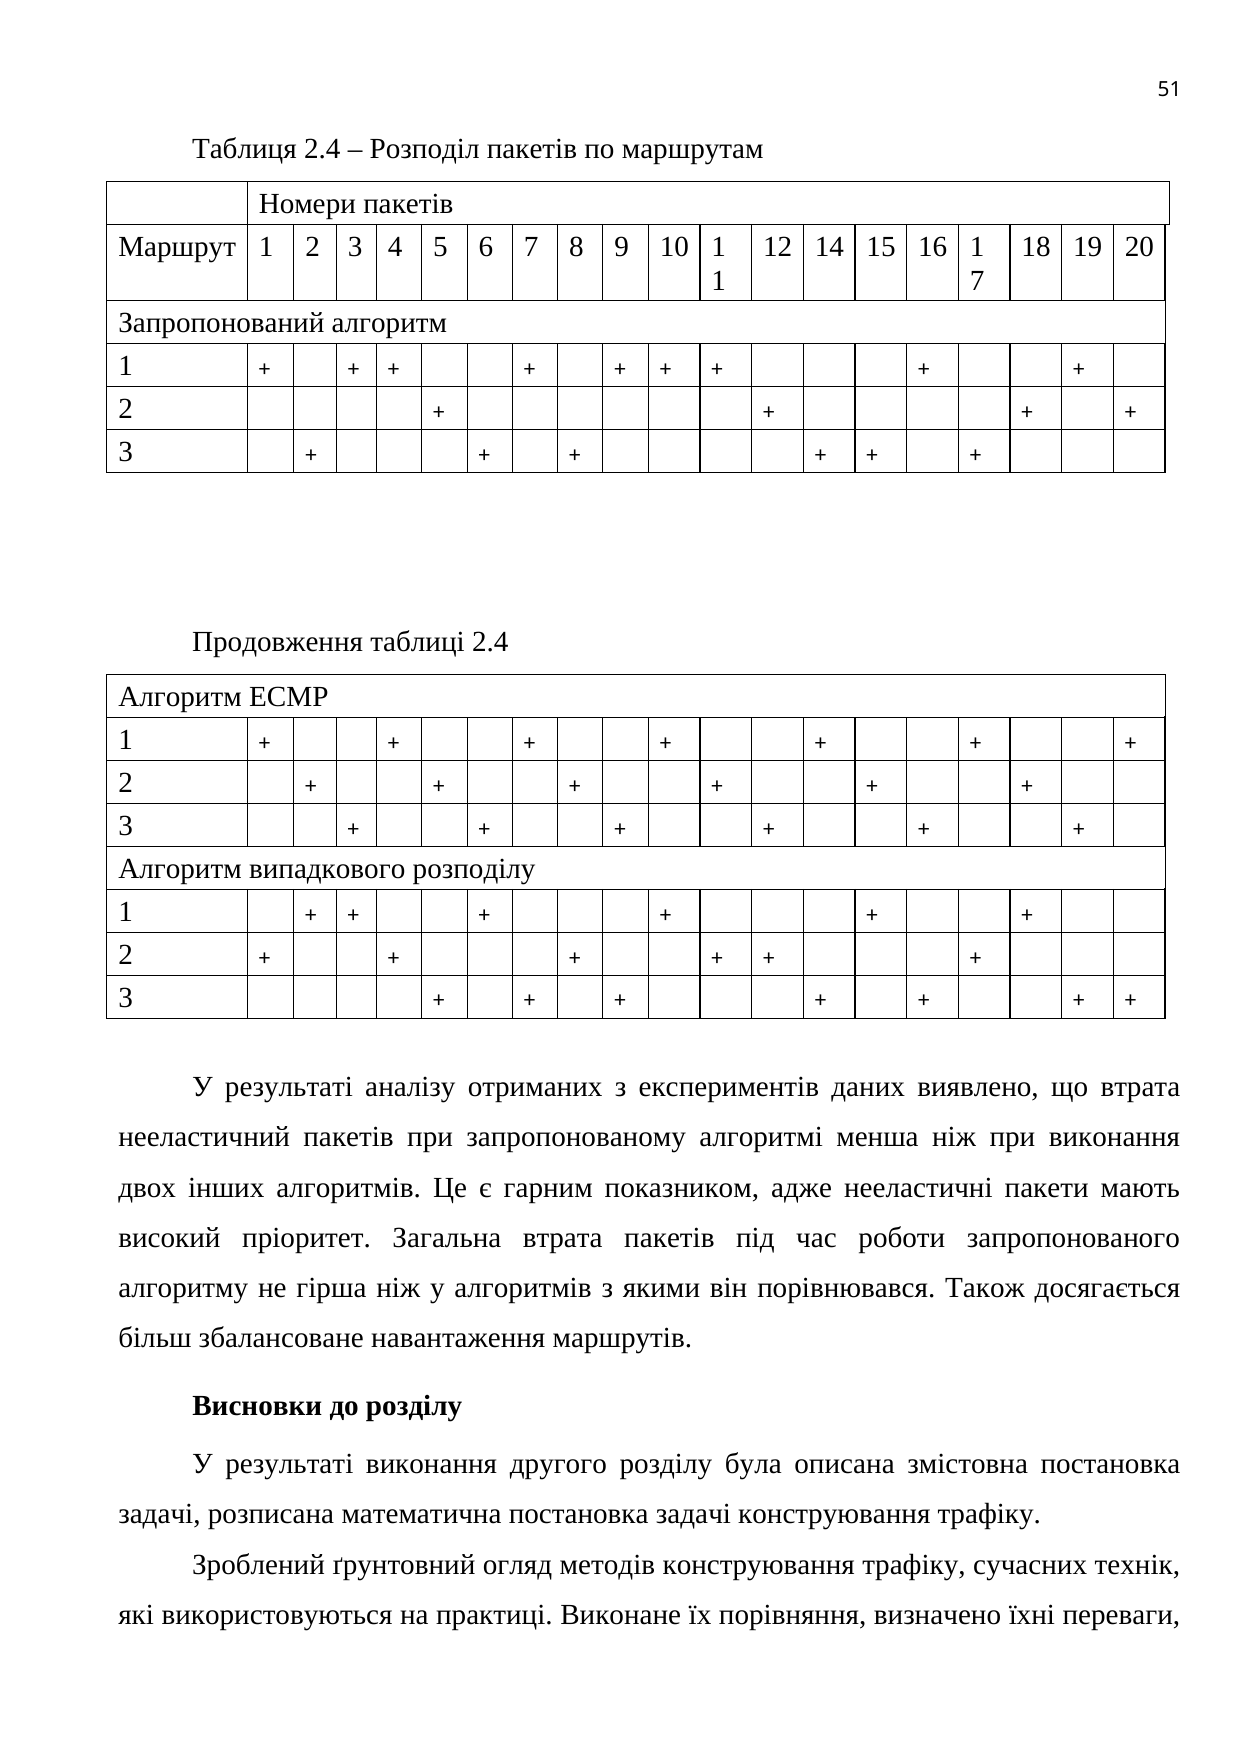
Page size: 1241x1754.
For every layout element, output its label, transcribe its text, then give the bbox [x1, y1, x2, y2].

table_cell + [701, 933, 751, 975]
table_cell + [468, 430, 512, 472]
table_cell Маршрут [107, 225, 247, 300]
table_cell [856, 933, 906, 975]
table_cell [1114, 761, 1164, 803]
table_cell [804, 344, 854, 386]
table_cell [1062, 890, 1113, 932]
table_cell + [804, 976, 854, 1018]
table_cell [337, 430, 376, 472]
table_cell Алгоритм випадкового розподілу [107, 847, 1165, 889]
table_cell [804, 933, 854, 975]
table_cell [1062, 718, 1113, 760]
table_cell + [959, 430, 1009, 472]
table_cell + [649, 718, 699, 760]
table_cell [907, 933, 958, 975]
table_cell + [468, 890, 512, 932]
table_cell [337, 976, 376, 1018]
table_cell [701, 976, 751, 1018]
table_cell 9 [603, 225, 648, 300]
table_cell [649, 761, 699, 803]
table_cell + [856, 430, 906, 472]
table_cell [856, 344, 906, 386]
table_cell [422, 933, 467, 975]
table_cell 8 [558, 225, 602, 300]
table_cell [649, 430, 699, 472]
table_cell + [558, 430, 602, 472]
table_cell 3 [107, 430, 247, 472]
table_cell + [1062, 804, 1113, 846]
table_cell [422, 344, 467, 386]
table_cell Запропонований алгоритм [107, 301, 1165, 343]
table_cell [558, 718, 602, 760]
table_header Алгоритм ECMP [107, 675, 1165, 717]
table_cell [804, 387, 854, 429]
table_cell [701, 718, 751, 760]
table_cell [603, 430, 648, 472]
table_cell [248, 761, 293, 803]
text У результаті виконання другого розділу була описана змістовна постановка задачі, розписана математична постановка задачі конструювання трафіку. [118, 1446, 1181, 1530]
table_cell [752, 976, 803, 1018]
table_cell + [752, 387, 803, 429]
table_cell + [804, 430, 854, 472]
table_cell + [422, 761, 467, 803]
table_cell [752, 890, 803, 932]
table_cell + [294, 430, 336, 472]
table_cell + [856, 761, 906, 803]
table_cell [377, 976, 421, 1018]
table_cell [1062, 933, 1113, 975]
table_cell [804, 890, 854, 932]
table_cell [248, 387, 293, 429]
table_cell [752, 718, 803, 760]
table_cell + [752, 933, 803, 975]
table_cell [1114, 430, 1164, 472]
table_cell [907, 718, 958, 760]
table_cell + [959, 933, 1009, 975]
table_cell [513, 933, 557, 975]
table_cell 4 [377, 225, 421, 300]
table_cell [558, 344, 602, 386]
table_cell + [752, 804, 803, 846]
table_cell [468, 761, 512, 803]
table_cell [248, 804, 293, 846]
table_cell + [558, 761, 602, 803]
table_cell + [513, 976, 557, 1018]
table_cell [468, 387, 512, 429]
table_cell [468, 933, 512, 975]
table_cell + [603, 344, 648, 386]
table_cell 1 [107, 344, 247, 386]
text У результаті аналізу отриманих з експериментів даних виявлено, що втрата нееластичний пакетів при запропонованому алгоритмі менша ніж при виконання двох інших алгоритмів. Це є гарним показником, адже нееластичні пакети мають високий пріоритет. Загальна втрата пакетів під час роботи запропонованого алгоритму не гірша ніж у алгоритмів з якими він порівнювався. Також досягається більш збалансоване навантаження маршрутів. [118, 1069, 1181, 1354]
table_cell [701, 890, 751, 932]
table_cell [856, 804, 906, 846]
table_cell [294, 976, 336, 1018]
table_cell + [804, 718, 854, 760]
table_cell 18 [1011, 225, 1061, 300]
table_cell [337, 761, 376, 803]
table_cell [649, 933, 699, 975]
table_cell [1011, 430, 1061, 472]
table_cell 5 [422, 225, 467, 300]
table_cell + [649, 890, 699, 932]
table_cell [907, 430, 958, 472]
table_cell [907, 387, 958, 429]
table_cell [558, 976, 602, 1018]
table_cell + [959, 718, 1009, 760]
table_cell + [701, 344, 751, 386]
table_cell + [248, 718, 293, 760]
table_cell [468, 718, 512, 760]
table_cell [907, 761, 958, 803]
table_cell [294, 344, 336, 386]
table_cell [959, 387, 1009, 429]
table_cell + [248, 344, 293, 386]
table_cell + [513, 344, 557, 386]
text Таблиця 2.4 – Розподіл пакетів по маршрутам [118, 131, 1181, 164]
table_cell [701, 430, 751, 472]
table_cell 3 [107, 976, 247, 1018]
table_cell + [603, 804, 648, 846]
table_cell 3 [107, 804, 247, 846]
table_cell + [558, 933, 602, 975]
table_cell + [422, 976, 467, 1018]
table_cell [248, 890, 293, 932]
table_cell [468, 344, 512, 386]
table_cell 16 [907, 225, 958, 300]
table_cell 1 [107, 718, 247, 760]
table_cell [603, 387, 648, 429]
table_cell [248, 430, 293, 472]
table_cell + [377, 344, 421, 386]
table_cell [1114, 804, 1164, 846]
subtitle Висновки до розділу [118, 1388, 1181, 1421]
table_cell [294, 718, 336, 760]
table_cell 2 [107, 387, 247, 429]
table_cell + [337, 344, 376, 386]
table_cell [513, 430, 557, 472]
table_cell [513, 804, 557, 846]
table_cell + [377, 933, 421, 975]
table_cell [1114, 933, 1164, 975]
table_cell [377, 430, 421, 472]
table_cell [1062, 761, 1113, 803]
table_cell [1062, 387, 1113, 429]
table_cell [1062, 430, 1113, 472]
table_cell [377, 804, 421, 846]
table_cell [856, 976, 906, 1018]
table_cell 14 [804, 225, 854, 300]
table_cell [248, 976, 293, 1018]
table_cell 15 [856, 225, 906, 300]
table_cell [558, 387, 602, 429]
table_cell + [1011, 761, 1061, 803]
table_cell [603, 761, 648, 803]
table_cell + [1062, 344, 1113, 386]
table_cell [1011, 344, 1061, 386]
table_cell + [907, 344, 958, 386]
table_cell + [294, 890, 336, 932]
table_cell [1011, 976, 1061, 1018]
table_cell [1114, 344, 1164, 386]
table_cell [649, 387, 699, 429]
table_cell + [649, 344, 699, 386]
table_cell + [422, 387, 467, 429]
table_cell 11 [701, 225, 751, 300]
table_cell + [1114, 718, 1164, 760]
table_cell [856, 387, 906, 429]
table_cell [907, 890, 958, 932]
table_cell [1011, 718, 1061, 760]
table_cell [1011, 804, 1061, 846]
table_cell [603, 933, 648, 975]
table_cell [1114, 890, 1164, 932]
table_cell + [1062, 976, 1113, 1018]
table_cell 6 [468, 225, 512, 300]
table_cell + [513, 718, 557, 760]
table_cell 19 [1062, 225, 1113, 300]
table_cell [752, 430, 803, 472]
table_cell 1 [248, 225, 293, 300]
table_cell 3 [337, 225, 376, 300]
table_cell + [1114, 387, 1164, 429]
table_cell 10 [649, 225, 699, 300]
table_cell [959, 344, 1009, 386]
table_cell [422, 890, 467, 932]
table_cell + [603, 976, 648, 1018]
table_header [107, 182, 247, 224]
table_cell 20 [1114, 225, 1164, 300]
table_cell [294, 933, 336, 975]
table_cell 2 [107, 933, 247, 975]
table_cell [804, 804, 854, 846]
table_cell [377, 890, 421, 932]
table_cell [513, 890, 557, 932]
table_cell [558, 890, 602, 932]
table_cell + [856, 890, 906, 932]
table_cell [959, 804, 1009, 846]
table_cell [337, 718, 376, 760]
table_cell + [1114, 976, 1164, 1018]
table_cell + [907, 976, 958, 1018]
table_cell [337, 933, 376, 975]
table_cell + [1011, 387, 1061, 429]
table_cell [804, 761, 854, 803]
table_cell [294, 387, 336, 429]
table_cell + [248, 933, 293, 975]
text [118, 1547, 1181, 1631]
table_cell [603, 890, 648, 932]
table_cell [701, 804, 751, 846]
table_cell [377, 387, 421, 429]
table_cell + [337, 890, 376, 932]
table_cell [959, 761, 1009, 803]
table_cell [649, 804, 699, 846]
table_cell [959, 890, 1009, 932]
table_cell + [377, 718, 421, 760]
table_cell [603, 718, 648, 760]
table_cell [752, 344, 803, 386]
table_cell [856, 718, 906, 760]
table_cell [422, 718, 467, 760]
table_cell + [1011, 890, 1061, 932]
table_cell 17 [959, 225, 1009, 300]
table_cell [959, 976, 1009, 1018]
table_cell + [701, 761, 751, 803]
table_cell 12 [752, 225, 803, 300]
table_cell + [294, 761, 336, 803]
table_cell [294, 804, 336, 846]
table_cell 2 [294, 225, 336, 300]
table_header Номери пакетів [248, 182, 1169, 224]
table_cell [422, 804, 467, 846]
table_cell 7 [513, 225, 557, 300]
table_cell [337, 387, 376, 429]
table_cell 2 [107, 761, 247, 803]
table_cell [1011, 933, 1061, 975]
table_cell [752, 761, 803, 803]
table_cell [468, 976, 512, 1018]
text Продовження таблиці 2.4 [118, 624, 1181, 658]
table_cell [513, 387, 557, 429]
table_cell [649, 976, 699, 1018]
table_cell + [337, 804, 376, 846]
table_cell [701, 387, 751, 429]
table_cell [377, 761, 421, 803]
table_cell + [468, 804, 512, 846]
table_cell [558, 804, 602, 846]
table_cell 1 [107, 890, 247, 932]
table_cell + [907, 804, 958, 846]
table_cell [422, 430, 467, 472]
table_cell [513, 761, 557, 803]
